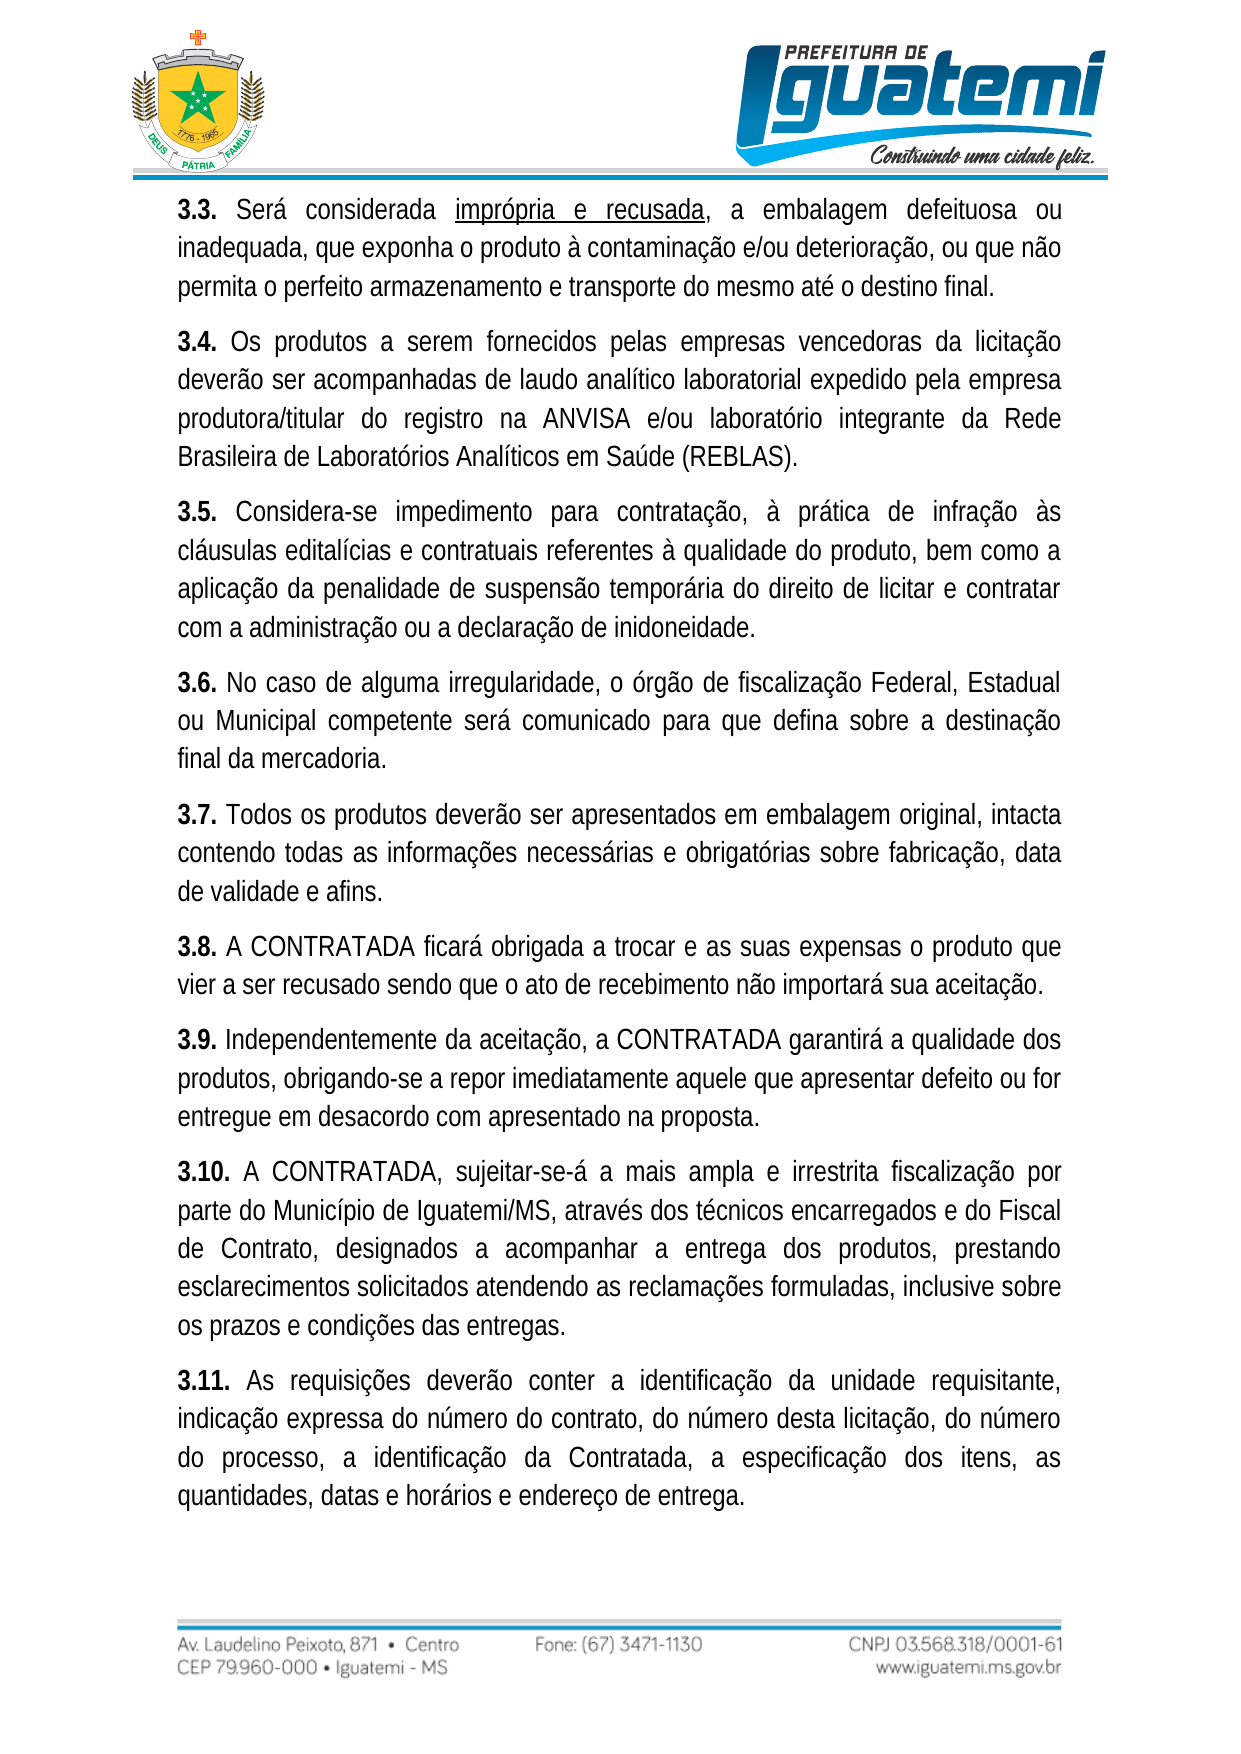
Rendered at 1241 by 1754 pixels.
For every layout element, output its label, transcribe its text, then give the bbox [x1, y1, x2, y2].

text 3.9. Independentemente da aceitação, a CONTRATADA garantirá a qualidade dos produtos, obrigando-se a repor imediatamente aquele que apresentar defeito ou for entregue em desacordo com apresentado na proposta. [177, 1022, 1063, 1133]
text 3.10. A CONTRATADA, sujeitar-se-á a mais ampla e irrestrita fiscalização por parte do Município de Iguatemi/MS, através dos técnicos encarregados e do Fiscal de Contrato, designados a acompanhar a entrega dos produtos, prestando esclarecimentos solicitados atendendo as reclamações formuladas, inclusive sobre os prazos e condições das entregas. [177, 1154, 1063, 1341]
text 3.5. Considera-se impedimento para contratação, à prática de infração às cláusulas editalícias e contratuais referentes à qualidade do produto, bem como a aplicação da penalidade de suspensão temporária do direito de licitar e contratar com a administração ou a declaração de inidoneidade. [177, 494, 1063, 643]
text 3.4. Os produtos a serem fornecidos pelas empresas vencedoras da licitação deverão ser acompanhadas de laudo analítico laboratorial expedido pela empresa produtora/titular do registro na ANVISA e/ou laboratório integrante da Rede Brasileira de Laboratórios Analíticos em Saúde (REBLAS). [177, 324, 1063, 473]
text 3.8. A CONTRATADA ficará obrigada a trocar e as suas expensas o produto que vier a ser recusado sendo que o ato de recebimento não importará sua aceitação. [177, 929, 1063, 1001]
text 3.11. As requisições deverão conter a identificação da unidade requisitante, indicação expressa do número do contrato, do número desta licitação, do número do processo, a identificação da Contratada, a especificação dos itens, as quantidades, datas e horários e endereço de entrega. [177, 1363, 1063, 1512]
text 3.7. Todos os produtos deverão ser apresentados em embalagem original, intacta contendo todas as informações necessárias e obrigatórias sobre fabricação, data de validade e afins. [177, 797, 1063, 907]
text 3.3. Será considerada imprópria e recusada, a embalagem defeituosa ou inadequada, que exponha o produto à contaminação e/ou deterioração, ou que não permita o perfeito armazenamento e transporte do mesmo até o destino final. [177, 192, 1063, 302]
text 3.6. No caso de alguma irregularidade, o órgão de fiscalização Federal, Estadual ou Municipal competente será comunicado para que defina sobre a destinação final da mercadoria. [177, 665, 1063, 775]
picture [177, 1619, 1063, 1681]
